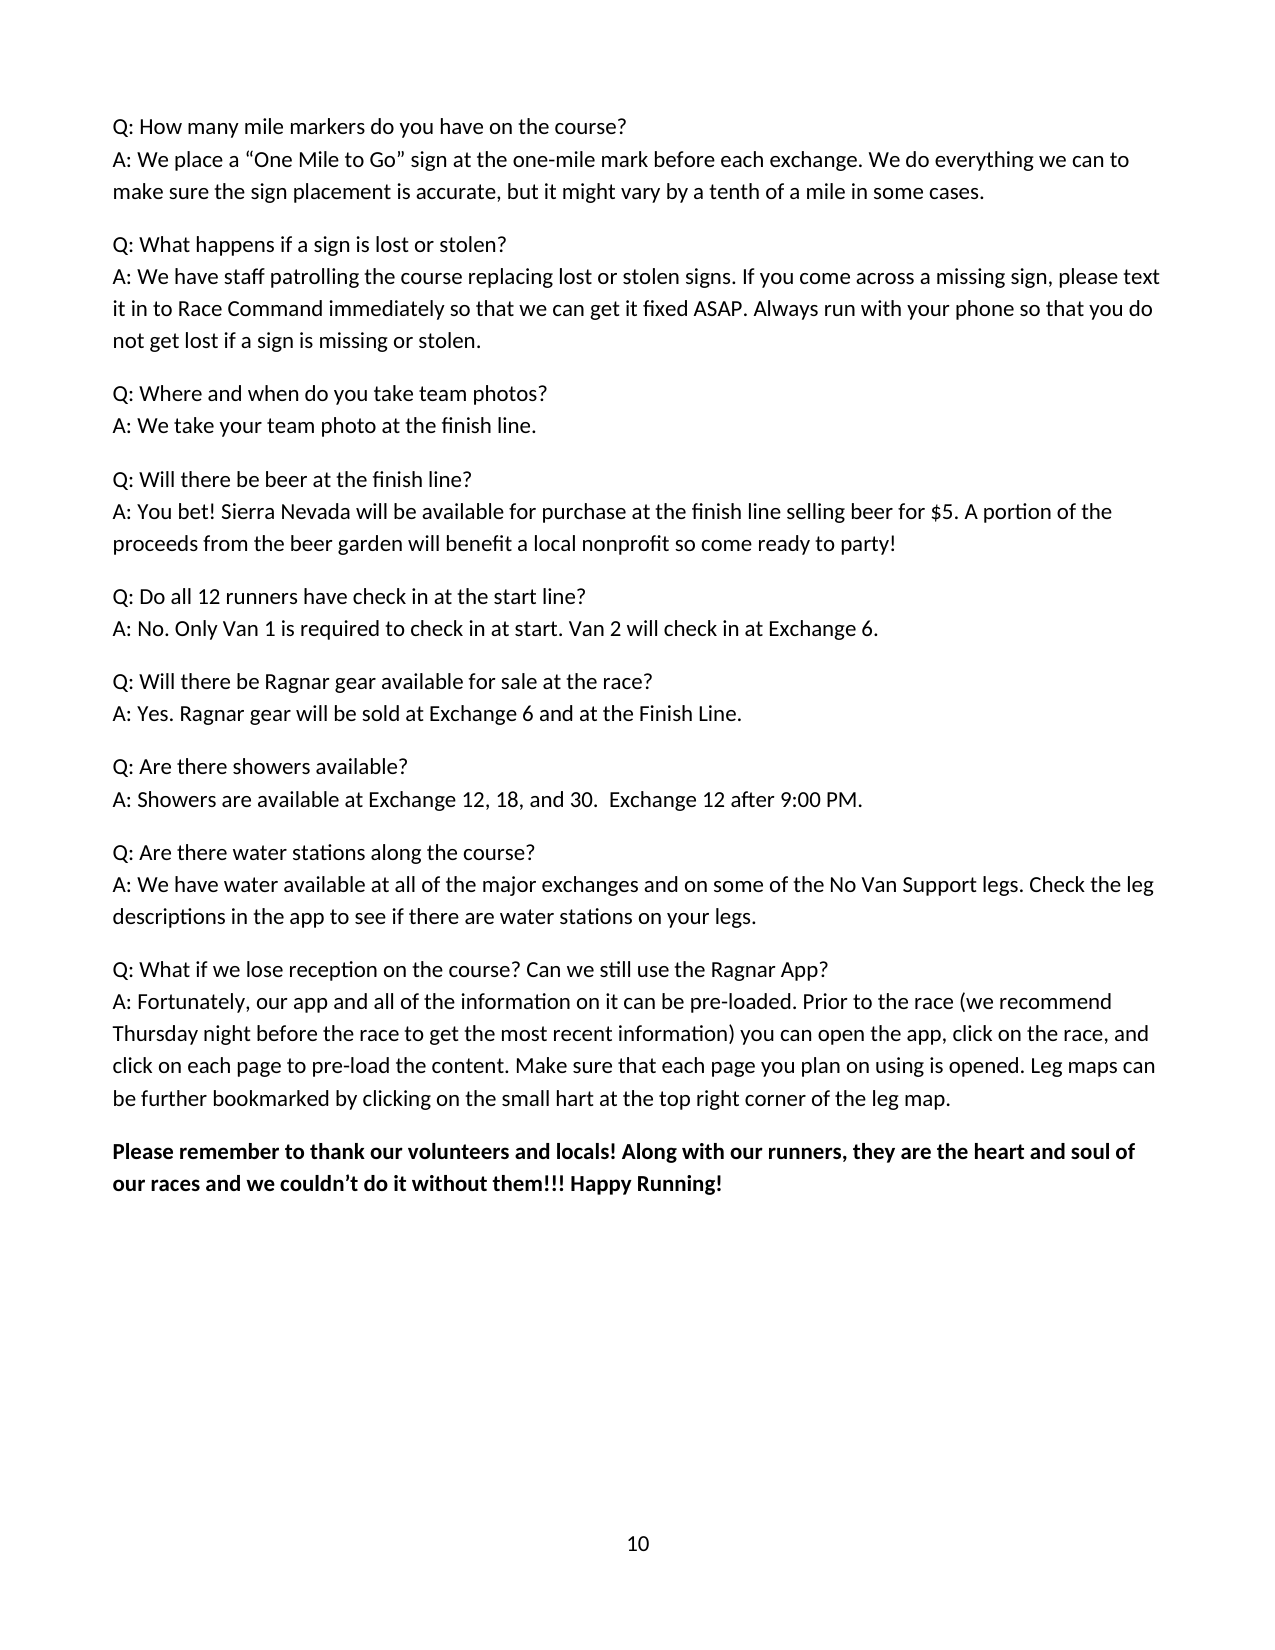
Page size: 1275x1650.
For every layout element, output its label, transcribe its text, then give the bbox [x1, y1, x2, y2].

text Q: Are there showers available? A: Showers are available at Exchange 12, 18, and 30. Exchange 12 after 9:00 PM. [112, 752, 1162, 813]
text Q: Do all 12 runners have check in at the start line? A: No. Only Van 1 is required to check in at start. Van 2 will check in at Exchange 6. [112, 582, 1162, 642]
text Q: Will there be Ragnar gear available for sale at the race? A: Yes. Ragnar gear will be sold at Exchange 6 and at the Finish Line. [112, 667, 1162, 727]
text Q: Are there water stations along the course? A: We have water available at all of the major exchanges and on some of the No Van Support legs. Check the leg descriptions in the app to see if there are water stations on your legs. [112, 838, 1162, 930]
text Q: Will there be beer at the finish line? A: You bet! Sierra Nevada will be available for purchase at the finish line selling beer for $5. A portion of the proceeds from the beer garden will benefit a local nonprofit so come ready to party! [112, 465, 1162, 557]
text Q: What if we lose reception on the course? Can we still use the Ragnar App? A: Fortunately, our app and all of the information on it can be pre-loaded. Prior to the race (we recommend Thursday night before the race to get the most recent information) you can open the app, click on the race, and click on each page to pre-load the content. Make sure that each page you plan on using is opened. Leg maps can be further bookmarked by clicking on the small hart at the top right corner of the leg map. [112, 955, 1162, 1112]
text Q: How many mile markers do you have on the course? A: We place a “One Mile to Go” sign at the one-mile mark before each exchange. We do everything we can to make sure the sign placement is accurate, but it might vary by a tenth of a mile in some cases. [112, 112, 1162, 205]
text Q: Where and when do you take team photos? A: We take your team photo at the finish line. [112, 379, 1162, 440]
text Please remember to thank our volunteers and locals! Along with our runners, they are the heart and soul of our races and we couldn’t do it without them!!! Happy Running! [112, 1137, 1162, 1197]
text Q: What happens if a sign is lost or stolen? A: We have staff patrolling the course replacing lost or stolen signs. If you come across a missing sign, please text it in to Race Command immediately so that we can get it fixed ASAP. Always run with your phone so that you do not get lost if a sign is missing or stolen. [112, 230, 1162, 354]
